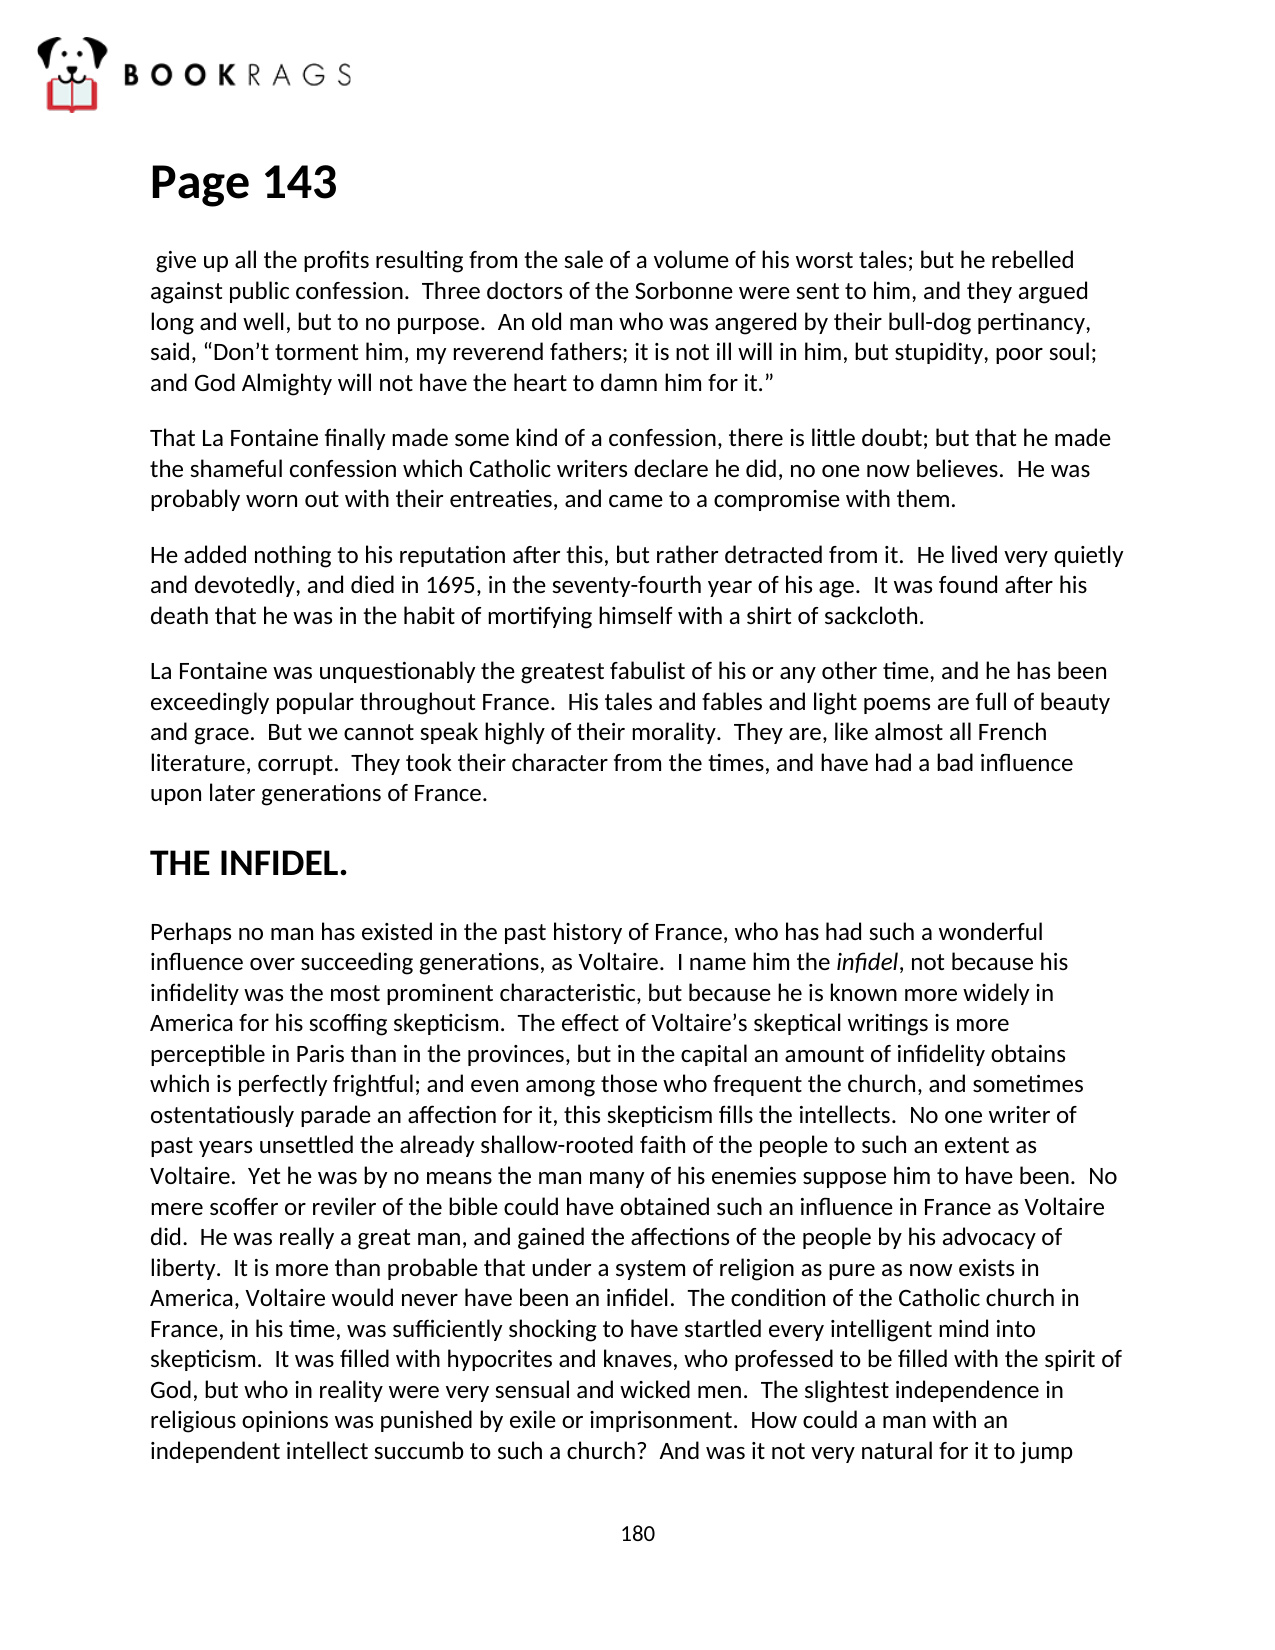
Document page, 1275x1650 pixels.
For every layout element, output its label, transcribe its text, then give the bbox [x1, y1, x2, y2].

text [150, 916, 1125, 1465]
text He added nothing to his reputation after this, but rather detracted from it. He lived very quietly and devotedly, and died in 1695, in the seventy-fourth year of his age. It was found after his death that he was in the habit of mortifying himself with a shirt of sackcloth. [150, 539, 1125, 630]
picture [37, 37, 351, 113]
text THE INFIDEL. [150, 839, 1125, 885]
text That La Fontaine finally made some kind of a confession, there is little doubt; but that he made the shameful confession which Catholic writers declare he did, no one now believes. He was probably worn out with their entreaties, and came to a compromise with them. [150, 422, 1125, 514]
text La Fontaine was unquestionably the greatest fabulist of his or any other time, and he has been exceedingly popular throughout France. His tales and fables and light poems are full of beauty and grace. But we cannot speak highly of their morality. They are, like almost all French literature, corrupt. They took their character from the times, and have had a bad influence upon later generations of France. [150, 655, 1125, 808]
text Page 143 [150, 150, 1125, 211]
text give up all the profits resulting from the sale of a volume of his worst tales; but he rebelled against public confession. Three doctors of the Sorbonne were sent to him, and they argued long and well, but to no purpose. An old man who was angered by their bull-dog pertinancy, said, “Don’t torment him, my reverend fathers; it is not ill will in him, but stupidity, poor soul; and God Almighty will not have the heart to damn him for it.” [150, 244, 1125, 397]
